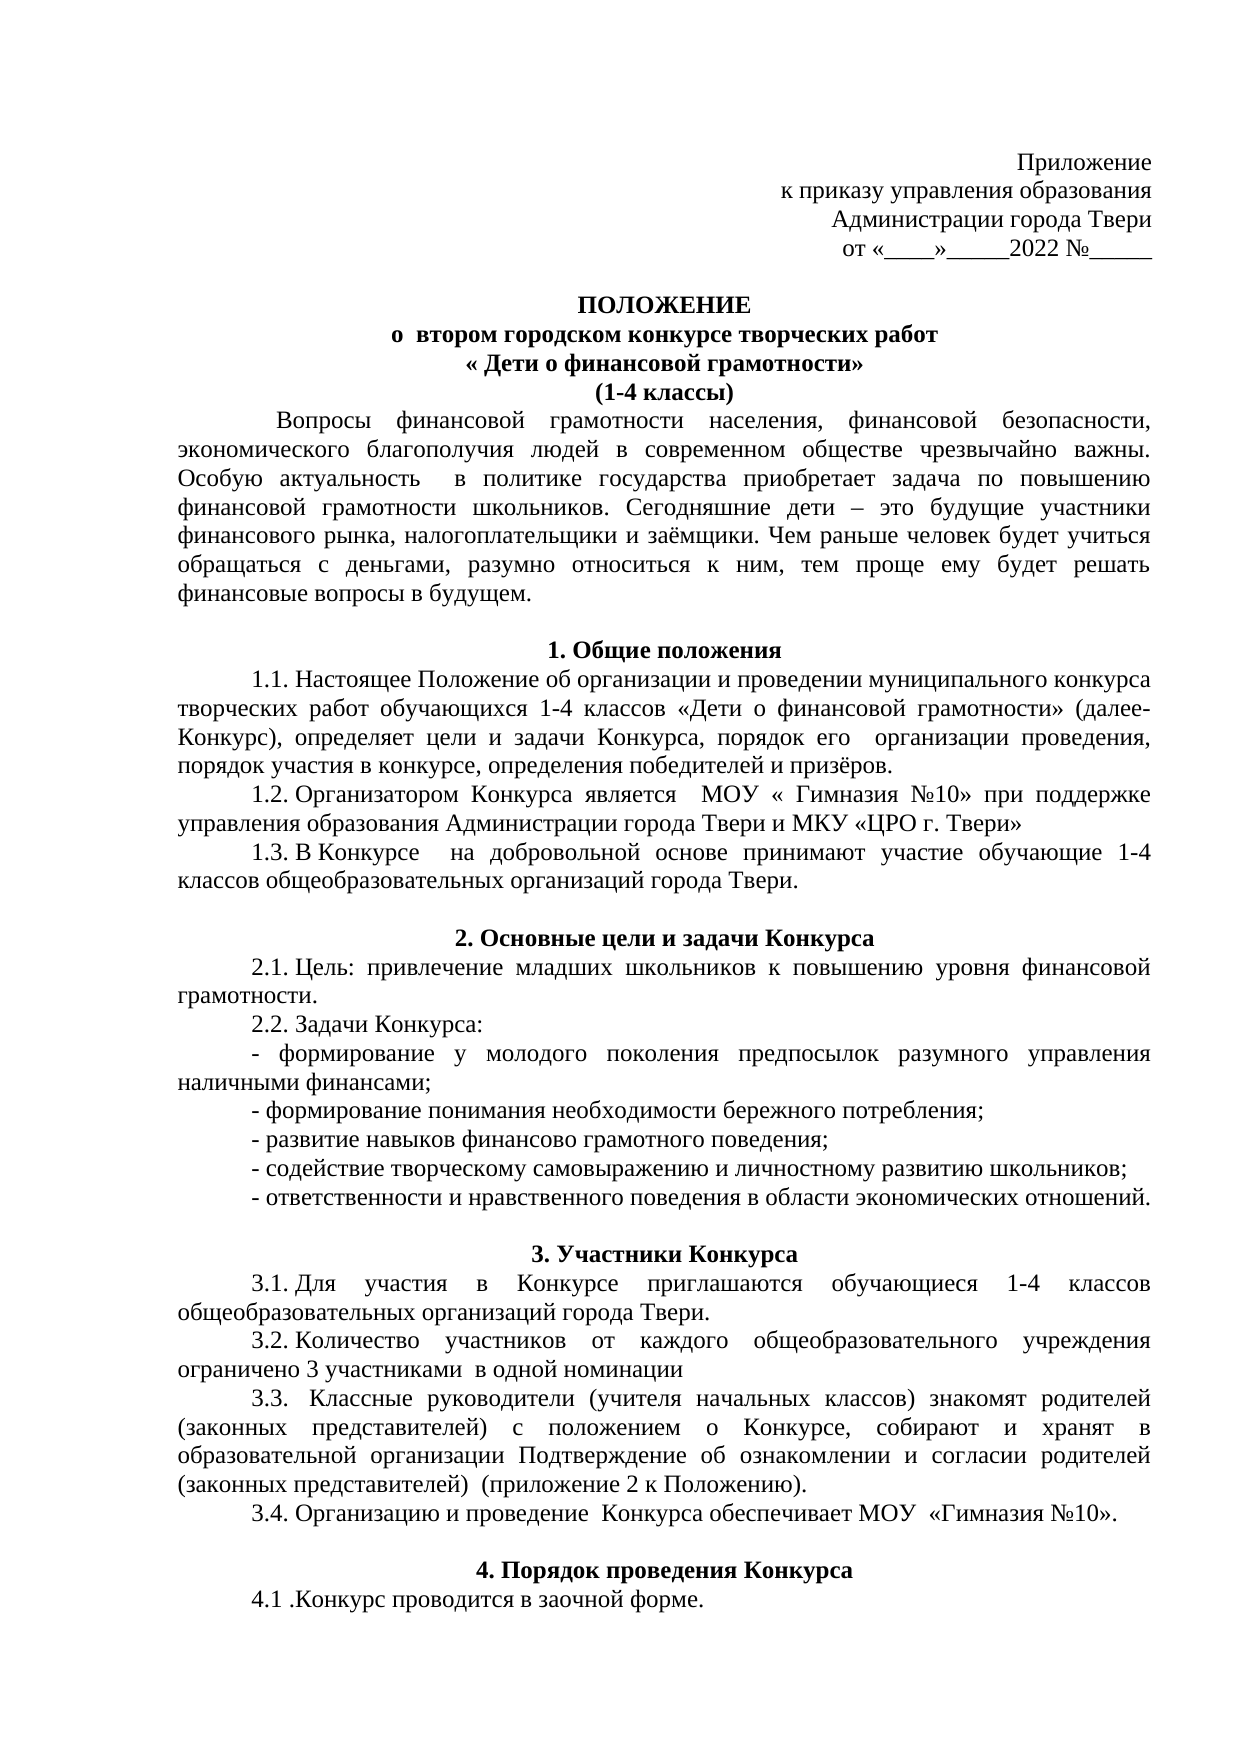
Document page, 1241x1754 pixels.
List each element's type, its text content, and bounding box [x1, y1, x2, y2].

text 1.1. Настоящее Положение об организации и проведении муниципального конкурса творческих работ обучающихся 1-4 классов «Дети о финансовой грамотности» (далее- Конкурс), определяет цели и задачи Конкурса, порядок его организации проведения, порядок участия в конкурсе, определения победителей и призёров. [177, 664, 1152, 779]
text Приложение [177, 147, 1152, 176]
text 1.2. Организатором Конкурса является МОУ « Гимназия №10» при поддержке управления образования Администрации города Твери и МКУ «ЦРО г. Твери» [177, 779, 1152, 837]
text 4.1 .Конкурс проводится в заочной форме. [177, 1584, 1152, 1613]
text - ответственности и нравственного поведения в области экономических отношений. [177, 1182, 1152, 1211]
text 2.1. Цель: привлечение младших школьников к повышению уровня финансовой грамотности. [177, 952, 1152, 1009]
text - содействие творческому самовыражению и личностному развитию школьников; [177, 1153, 1152, 1182]
text ПОЛОЖЕНИЕ [177, 291, 1152, 319]
text Администрации города Твери [177, 204, 1152, 233]
text 1.3. В Конкурсе на добровольной основе принимают участие обучающие 1-4 классов общеобразовательных организаций города Твери. [177, 837, 1152, 894]
text - развитие навыков финансово грамотного поведения; [177, 1124, 1152, 1153]
text - формирование понимания необходимости бережного потребления; [177, 1096, 1152, 1124]
text 3.4. Организацию и проведение Конкурса обеспечивает МОУ «Гимназия №10». [177, 1498, 1152, 1527]
text 3.3. Классные руководители (учителя начальных классов) знакомят родителей (законных представителей) с положением о Конкурсе, собирают и хранят в образовательной организации Подтверждение об ознакомлении и согласии родителей (законных представителей) (приложение 2 к Положению). [177, 1383, 1152, 1498]
list 1. Общие положения [177, 636, 1152, 664]
text 3. Участники Конкурса [177, 1239, 1152, 1268]
text « Дети о финансовой грамотности» [177, 348, 1152, 377]
text 3.1. Для участия в Конкурсе приглашаются обучающиеся 1-4 классов общеобразовательных организаций города Твери. [177, 1268, 1152, 1326]
text о втором городском конкурсе творческих работ [177, 319, 1152, 348]
text 2. Основные цели и задачи Конкурса [177, 923, 1152, 952]
text 4. Порядок проведения Конкурса [177, 1556, 1152, 1584]
text 2.2. Задачи Конкурса: [177, 1009, 1152, 1038]
text 3.2. Количество участников от каждого общеобразовательного учреждения ограничено 3 участниками в одной номинации [177, 1326, 1152, 1383]
text (1-4 классы) [177, 377, 1152, 406]
text Вопросы финансовой грамотности населения, финансовой безопасности, экономического благополучия людей в современном обществе чрезвычайно важны. Особую актуальность в политике государства приобретает задача по повышению финансовой грамотности школьников. Сегодняшние дети – это будущие участники финансового рынка, налогоплательщики и заёмщики. Чем раньше человек будет учиться обращаться с деньгами, разумно относиться к ним, тем проще ему будет решать финансовые вопросы в будущем. [177, 406, 1152, 607]
text к приказу управления образования [177, 176, 1152, 204]
text - формирование у молодого поколения предпосылок разумного управления наличными финансами; [177, 1038, 1152, 1096]
text от «____»_____2022 №_____ [177, 233, 1152, 262]
